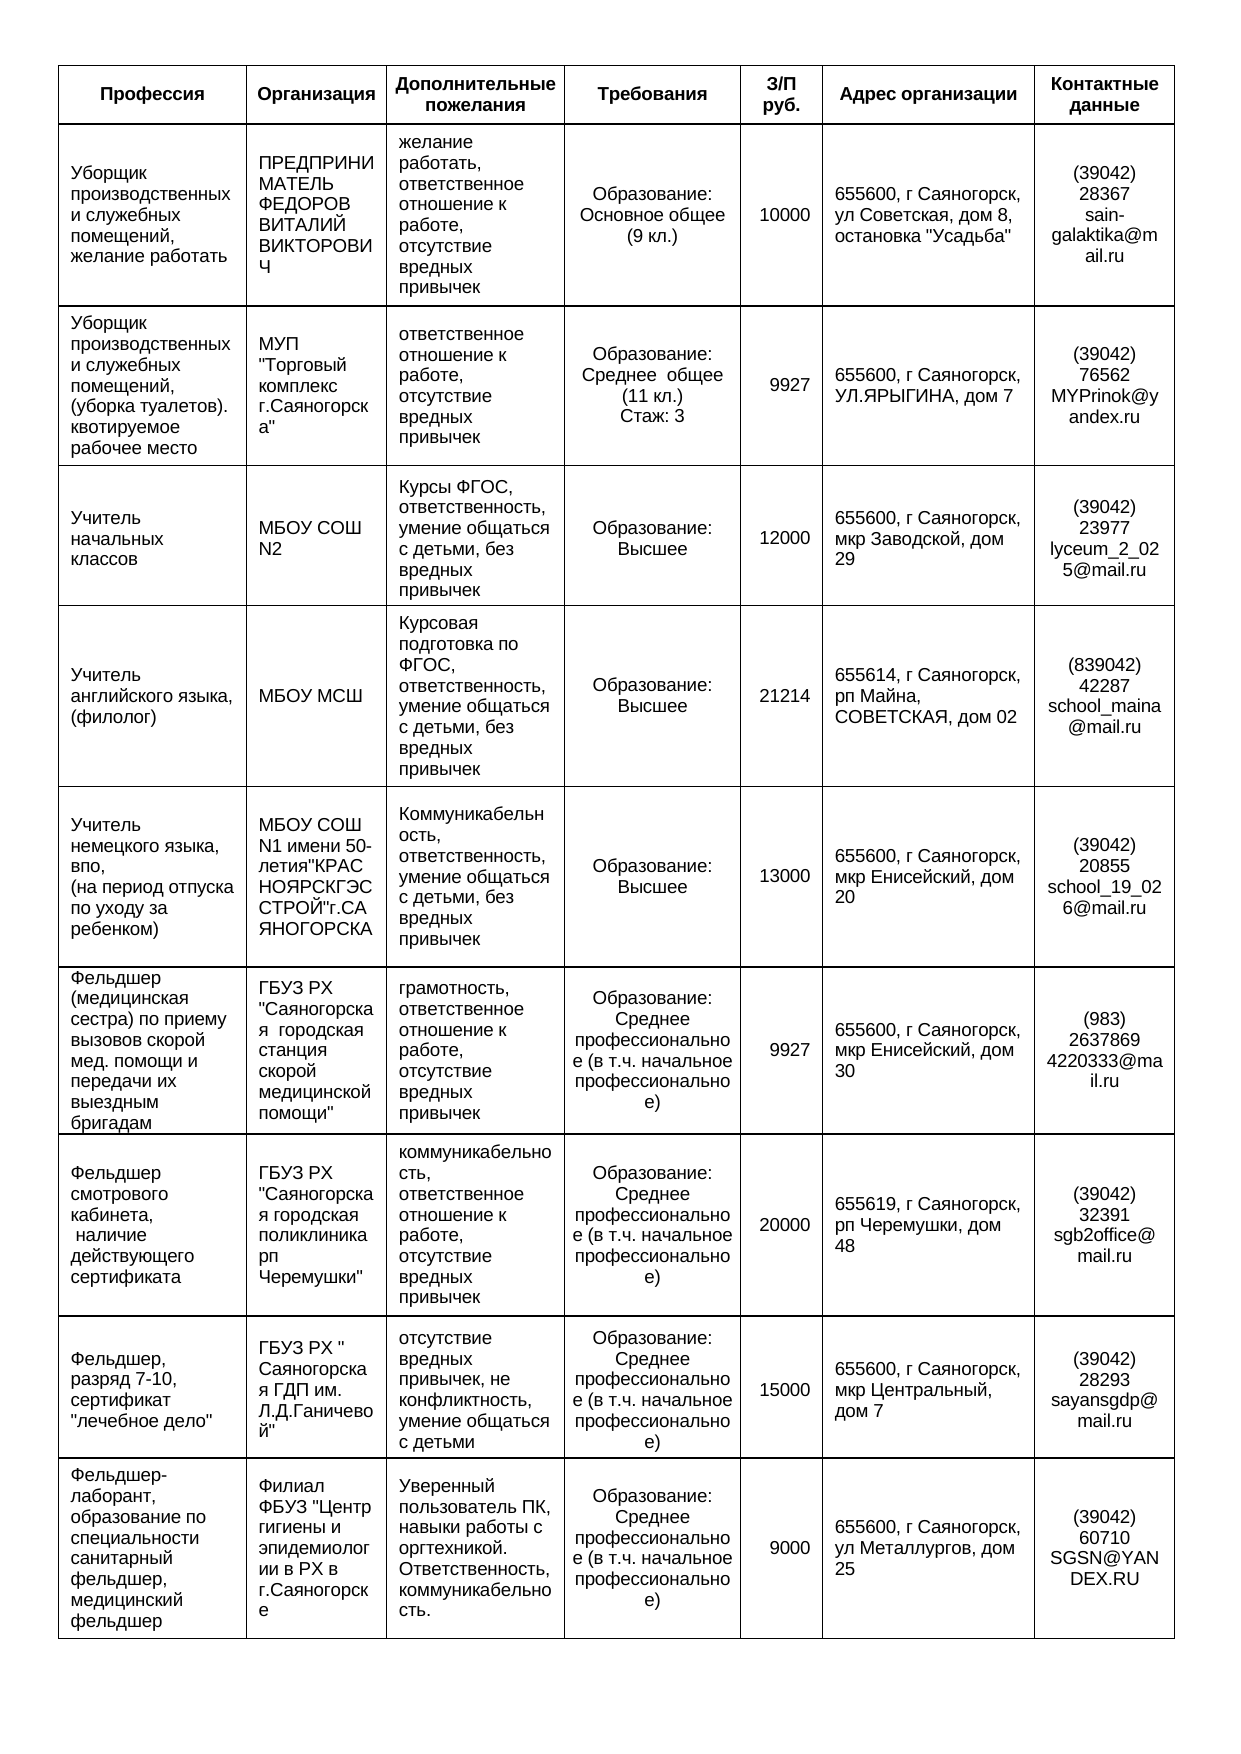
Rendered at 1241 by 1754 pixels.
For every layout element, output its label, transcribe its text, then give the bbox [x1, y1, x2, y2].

table_cell Фельдшер-лаборант, образование по специальности санитарный фельдшер, медицинский фельдшер [59, 1459, 246, 1638]
table_cell 655600, г Саяногорск, УЛ.ЯРЫГИНА, дом 7 [823, 307, 1034, 465]
table_cell Учитель начальных классов [59, 466, 246, 605]
table_cell (39042) 23977 lyceum_2_025@mail.ru [1035, 466, 1174, 605]
table_cell МБОУ СОШ N1 имени 50-летия"КРАСНОЯРСКГЭССТРОЙ"г.САЯНОГОРСКА [247, 787, 386, 966]
table_cell Уборщик производственных и служебных помещений, (уборка туалетов). квотируемое рабочее место [59, 307, 246, 465]
table_cell 10000 [741, 125, 822, 305]
table_cell МБОУ МСШ [247, 606, 386, 786]
table_cell 15000 [741, 1317, 822, 1457]
table_cell 655619, г Саяногорск, рп Черемушки, дом 48 [823, 1135, 1034, 1315]
table_cell ГБУЗ РХ "Саяногорская городская станция скорой медицинской помощи" [247, 968, 386, 1133]
table_cell 655600, г Саяногорск, мкр Енисейский, дом 30 [823, 968, 1034, 1133]
table_cell Курсовая подготовка по ФГОС, ответственность, умение общаться с детьми, без вредных привычек [387, 606, 564, 786]
table_cell Образование: Среднее профессиональное (в т.ч. начальное профессиональное) [565, 968, 740, 1133]
table_cell Учитель немецкого языка, впо, (на период отпуска по уходу за ребенком) [59, 787, 246, 966]
table_cell 9000 [741, 1459, 822, 1638]
table_cell Фельдшер (медицинская сестра) по приему вызовов скорой мед. помощи и передачи их выездным бригадам [59, 968, 246, 1133]
table_cell коммуникабельность, ответственное отношение к работе, отсутствие вредных привычек [387, 1135, 564, 1315]
table_cell грамотность, ответственное отношение к работе, отсутствие вредных привычек [387, 968, 564, 1133]
table_cell Фельдшер смотрового кабинета, наличие действующего сертификата [59, 1135, 246, 1315]
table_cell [565, 125, 740, 305]
table_cell Образование: Среднее профессиональное (в т.ч. начальное профессиональное) [565, 1459, 740, 1638]
table_cell ГБУЗ РХ "Саяногорская городская поликлиника рп Черемушки" [247, 1135, 386, 1315]
table_header З/П руб. [741, 66, 822, 123]
table_cell 9927 [741, 307, 822, 465]
table_cell 655600, г Саяногорск, мкр Центральный, дом 7 [823, 1317, 1034, 1457]
table_cell МУП "Торговый комплекс г.Саяногорска" [247, 307, 386, 465]
table_cell МБОУ СОШ N2 [247, 466, 386, 605]
table_cell Образование: Высшее [565, 606, 740, 786]
table_cell ПРЕДПРИНИМАТЕЛЬ ФЕДОРОВ ВИТАЛИЙ ВИКТОРОВИЧ [247, 125, 386, 305]
table_cell Образование: Среднее профессиональное (в т.ч. начальное профессиональное) [565, 1317, 740, 1457]
table_cell Фельдшер, разряд 7-10, сертификат "лечебное дело" [59, 1317, 246, 1457]
table_cell Уверенный пользователь ПК, навыки работы с оргтехникой. Ответственность, коммуникабельность. [387, 1459, 564, 1638]
table_cell 655614, г Саяногорск, рп Майна, СОВЕТСКАЯ, дом 02 [823, 606, 1034, 786]
table_cell Образование: Среднее профессиональное (в т.ч. начальное профессиональное) [565, 1135, 740, 1315]
table_cell 9927 [741, 968, 822, 1133]
table_cell (39042) 28293 sayansgdp@mail.ru [1035, 1317, 1174, 1457]
table_cell 13000 [741, 787, 822, 966]
table_cell Филиал ФБУЗ "Центр гигиены и эпидемиологии в РХ в г.Саяногорске [247, 1459, 386, 1638]
table_header Организация [247, 66, 386, 123]
table_cell желание работать, ответственное отношение к работе, отсутствие вредных привычек [387, 125, 564, 305]
table_cell (39042) 76562 MYPrinok@yandex.ru [1035, 307, 1174, 465]
table_header Требования [565, 66, 740, 123]
table_header Дополнительные пожелания [387, 66, 564, 123]
table_cell 12000 [741, 466, 822, 605]
table_header Адрес организации [823, 66, 1034, 123]
table_cell Образование: Высшее [565, 466, 740, 605]
table_cell (39042) 32391 sgb2office@mail.ru [1035, 1135, 1174, 1315]
table_cell Образование: Высшее [565, 787, 740, 966]
table_cell (39042) 20855 school_19_026@mail.ru [1035, 787, 1174, 966]
table_header Контактные данные [1035, 66, 1174, 123]
table_cell ГБУЗ РХ " Саяногорская ГДП им. Л.Д.Ганичевой" [247, 1317, 386, 1457]
table_cell 655600, г Саяногорск, мкр Енисейский, дом 20 [823, 787, 1034, 966]
table_cell (839042) 42287 school_maina@mail.ru [1035, 606, 1174, 786]
table_cell Коммуникабельность, ответственность, умение общаться с детьми, без вредных привычек [387, 787, 564, 966]
table_cell 655600, г Саяногорск, ул Металлургов, дом 25 [823, 1459, 1034, 1638]
table_cell 655600, г Саяногорск, мкр Заводской, дом 29 [823, 466, 1034, 605]
table_cell Курсы ФГОС, ответственность, умение общаться с детьми, без вредных привычек [387, 466, 564, 605]
table_cell (39042) 60710 SGSN@YANDEX.RU [1035, 1459, 1174, 1638]
table_cell отсутствие вредных привычек, не конфликтность, умение общаться с детьми [387, 1317, 564, 1457]
table_cell (983) 2637869 4220333@mail.ru [1035, 968, 1174, 1133]
table_cell Учитель английского языка, (филолог) [59, 606, 246, 786]
table_cell ответственное отношение к работе, отсутствие вредных привычек [387, 307, 564, 465]
table_cell 21214 [741, 606, 822, 786]
table_cell 20000 [741, 1135, 822, 1315]
table_header Профессия [59, 66, 246, 123]
table_cell Образование: Среднее общее (11 кл.) Стаж: 3 [565, 307, 740, 465]
table_cell 655600, г Саяногорск, ул Советская, дом 8, остановка "Усадьба" [823, 125, 1034, 305]
table_cell Уборщик производственных и служебных помещений, желание работать [59, 125, 246, 305]
table_cell (39042) 28367 sain-galaktika@mail.ru [1035, 125, 1174, 305]
